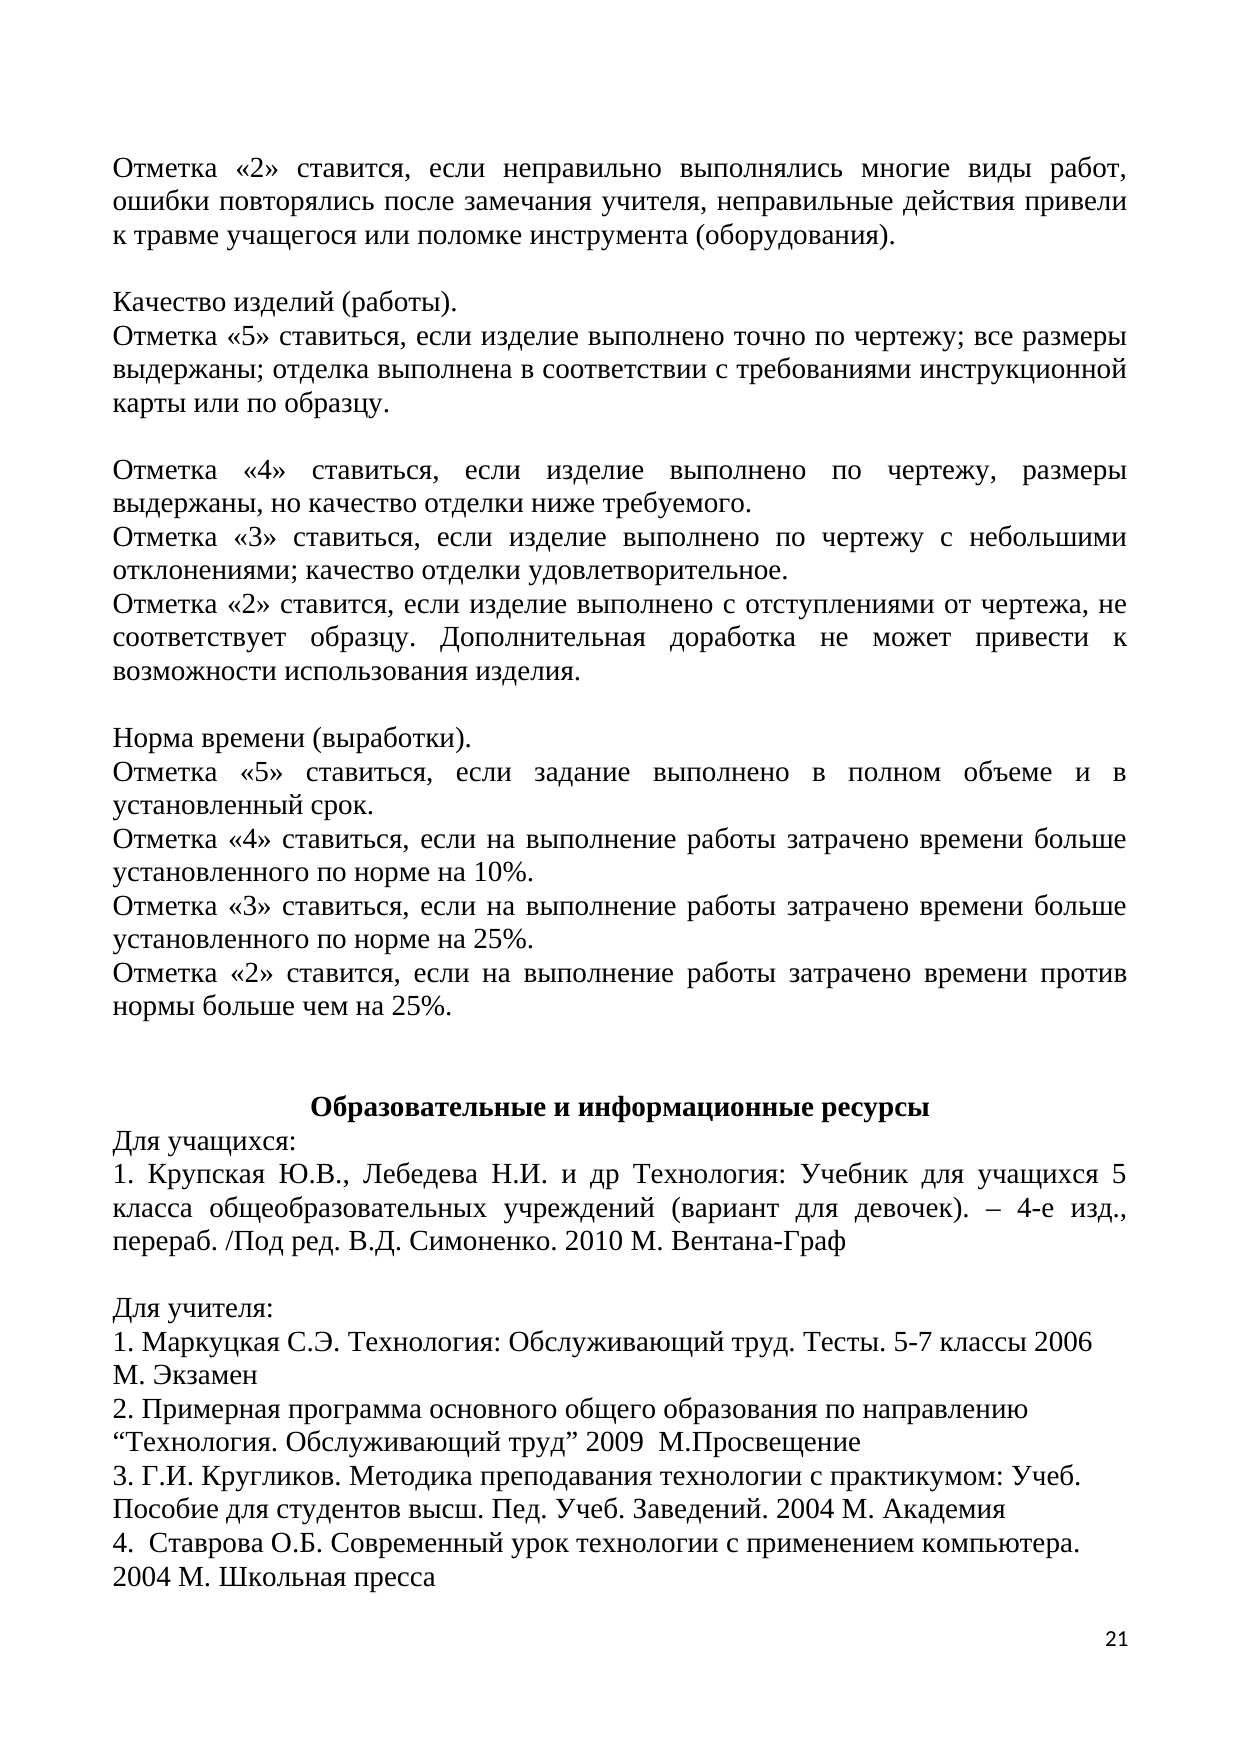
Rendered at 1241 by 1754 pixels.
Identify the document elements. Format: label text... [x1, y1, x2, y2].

text Для учителя: [112, 1290, 1128, 1324]
text Отметка «4» ставиться, если на выполнение работы затрачено времени больше установленного по норме на 10%. [112, 821, 1128, 888]
text Для учащихся: [112, 1123, 1128, 1156]
text Качество изделий (работы). [112, 284, 1128, 318]
text 3. Г.И. Кругликов. Методика преподавания технологии с практикумом: Учеб. Пособие для студентов высш. Пед. Учеб. Заведений. 2004 М. Академия [112, 1458, 1128, 1525]
text Отметка «3» ставиться, если изделие выполнено по чертежу с небольшими отклонениями; качество отделки удовлетворительное. [112, 519, 1128, 586]
text 4. Ставрова О.Б. Современный урок технологии с применением компьютера. 2004 М. Школьная пресса [112, 1525, 1128, 1592]
text Отметка «5» ставиться, если изделие выполнено точно по чертежу; все размеры выдержаны; отделка выполнена в соответствии с требованиями инструкционной карты или по образцу. [112, 318, 1128, 418]
text Отметка «2» ставится, если неправильно выполнялись многие виды работ, ошибки повторялись после замечания учителя, неправильные действия привели к травме учащегося или поломке инструмента (оборудования). [112, 150, 1128, 251]
text Норма времени (выработки). [112, 720, 1128, 754]
text Отметка «4» ставиться, если изделие выполнено по чертежу, размеры выдержаны, но качество отделки ниже требуемого. [112, 452, 1128, 519]
text 1. Крупская Ю.В., Лебедева Н.И. и др Технология: Учебник для учащихся 5 класса общеобразовательных учреждений (вариант для девочек). – 4-е изд., перераб. /Под ред. В.Д. Симоненко. 2010 М. Вентана-Граф [112, 1156, 1128, 1257]
text Образовательные и информационные ресурсы [112, 1089, 1128, 1123]
text 1. Маркуцкая С.Э. Технология: Обслуживающий труд. Тесты. 5-7 классы 2006 М. Экзамен [112, 1324, 1128, 1391]
text Отметка «2» ставится, если изделие выполнено с отступлениями от чертежа, не соответствует образцу. Дополнительная доработка не может привести к возможности использования изделия. [112, 586, 1128, 687]
text 2. Примерная программа основного общего образования по направлению “Технология. Обслуживающий труд” 2009 М.Просвещение [112, 1391, 1128, 1458]
text Отметка «5» ставиться, если задание выполнено в полном объеме и в установленный срок. [112, 754, 1128, 821]
text Отметка «2» ставится, если на выполнение работы затрачено времени против нормы больше чем на 25%. [112, 955, 1128, 1022]
text Отметка «3» ставиться, если на выполнение работы затрачено времени больше установленного по норме на 25%. [112, 888, 1128, 955]
